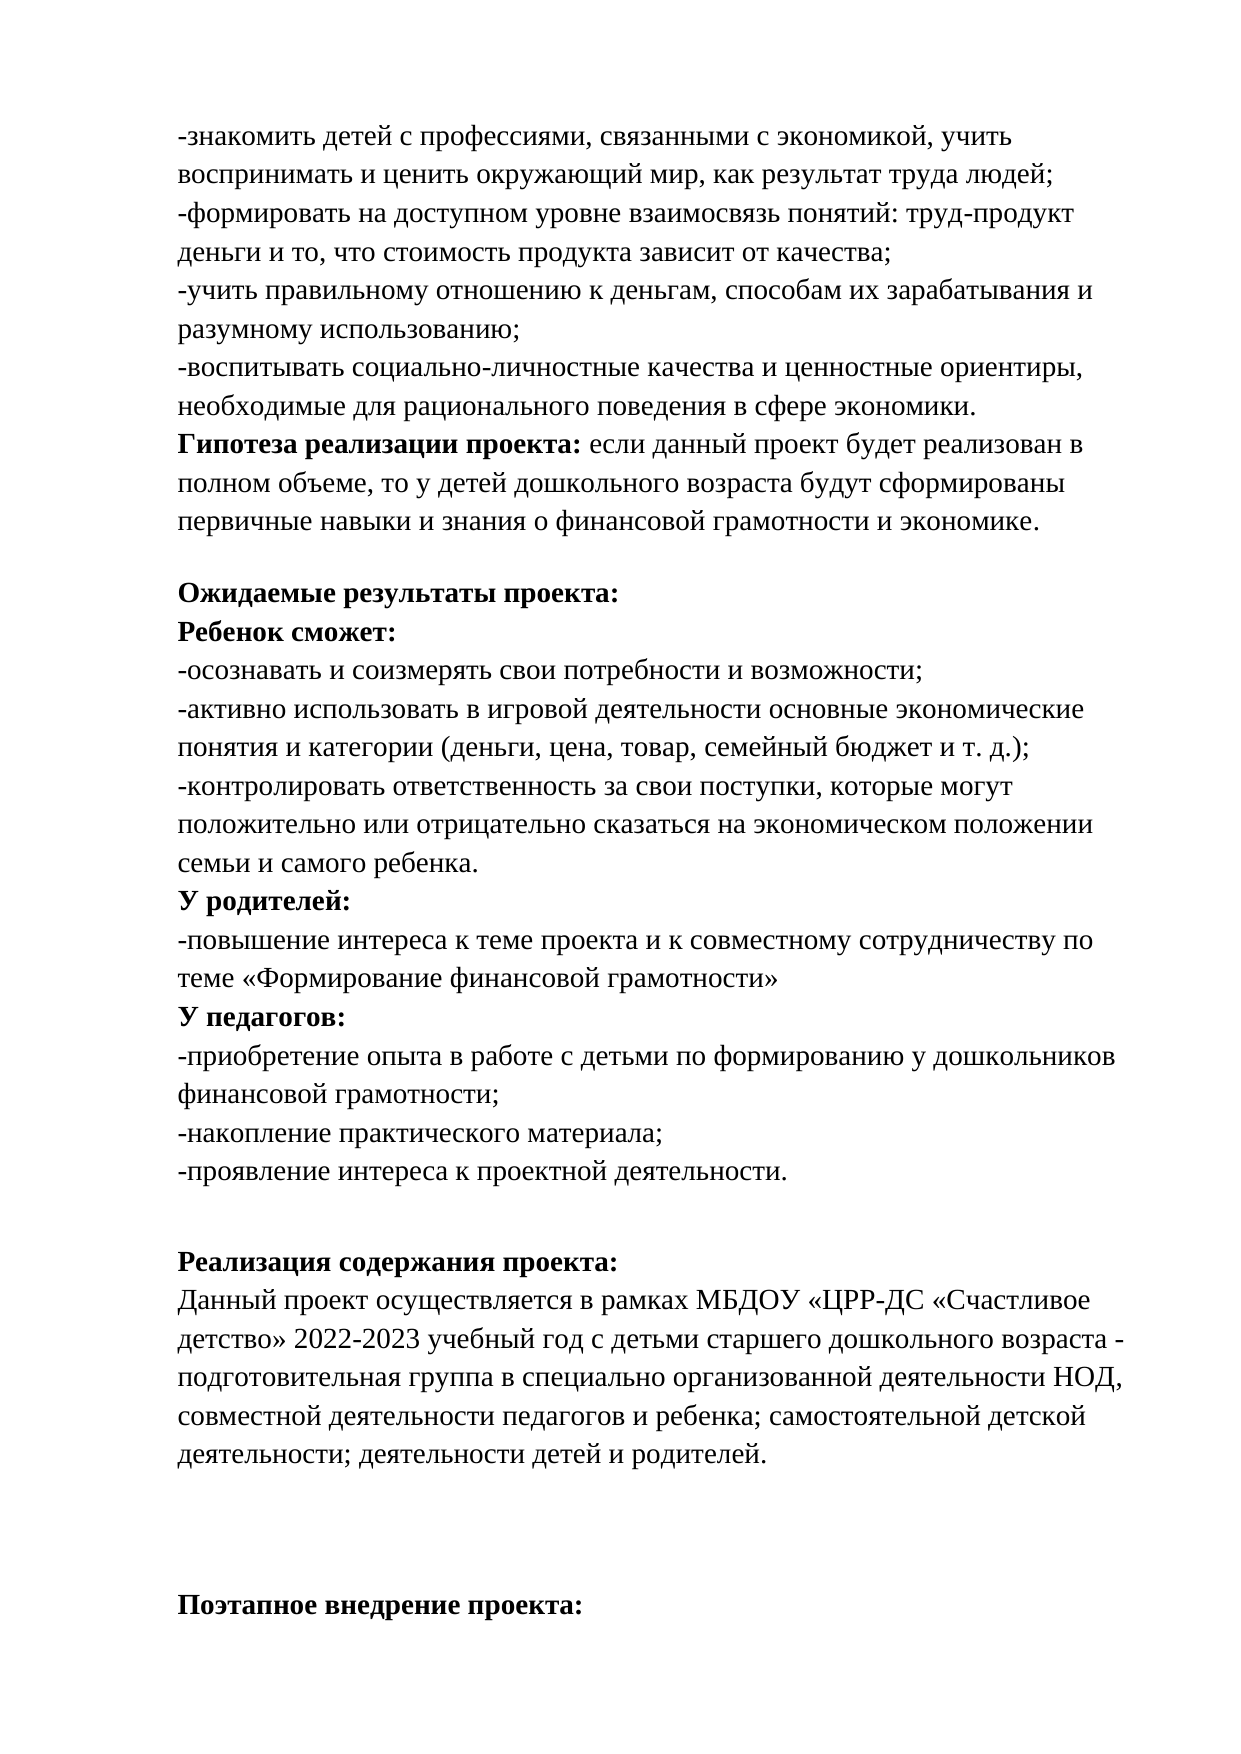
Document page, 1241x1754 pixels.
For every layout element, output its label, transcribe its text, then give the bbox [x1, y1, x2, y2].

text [177, 118, 1152, 1219]
text Реализация содержания проекта: Данный проект осуществляется в рамках МБДОУ «ЦРР-ДС «Счастливое детство» 2022-2023 учебный год с детьми старшего дошкольного возраста -подготовительная группа в специально организованной деятельности НОД, совместной деятельности педагогов и ребенка; самостоятельной детской деятельности; деятельности детей и родителей. [177, 1244, 1152, 1502]
text Поэтапное внедрение проекта: [177, 1587, 1152, 1620]
